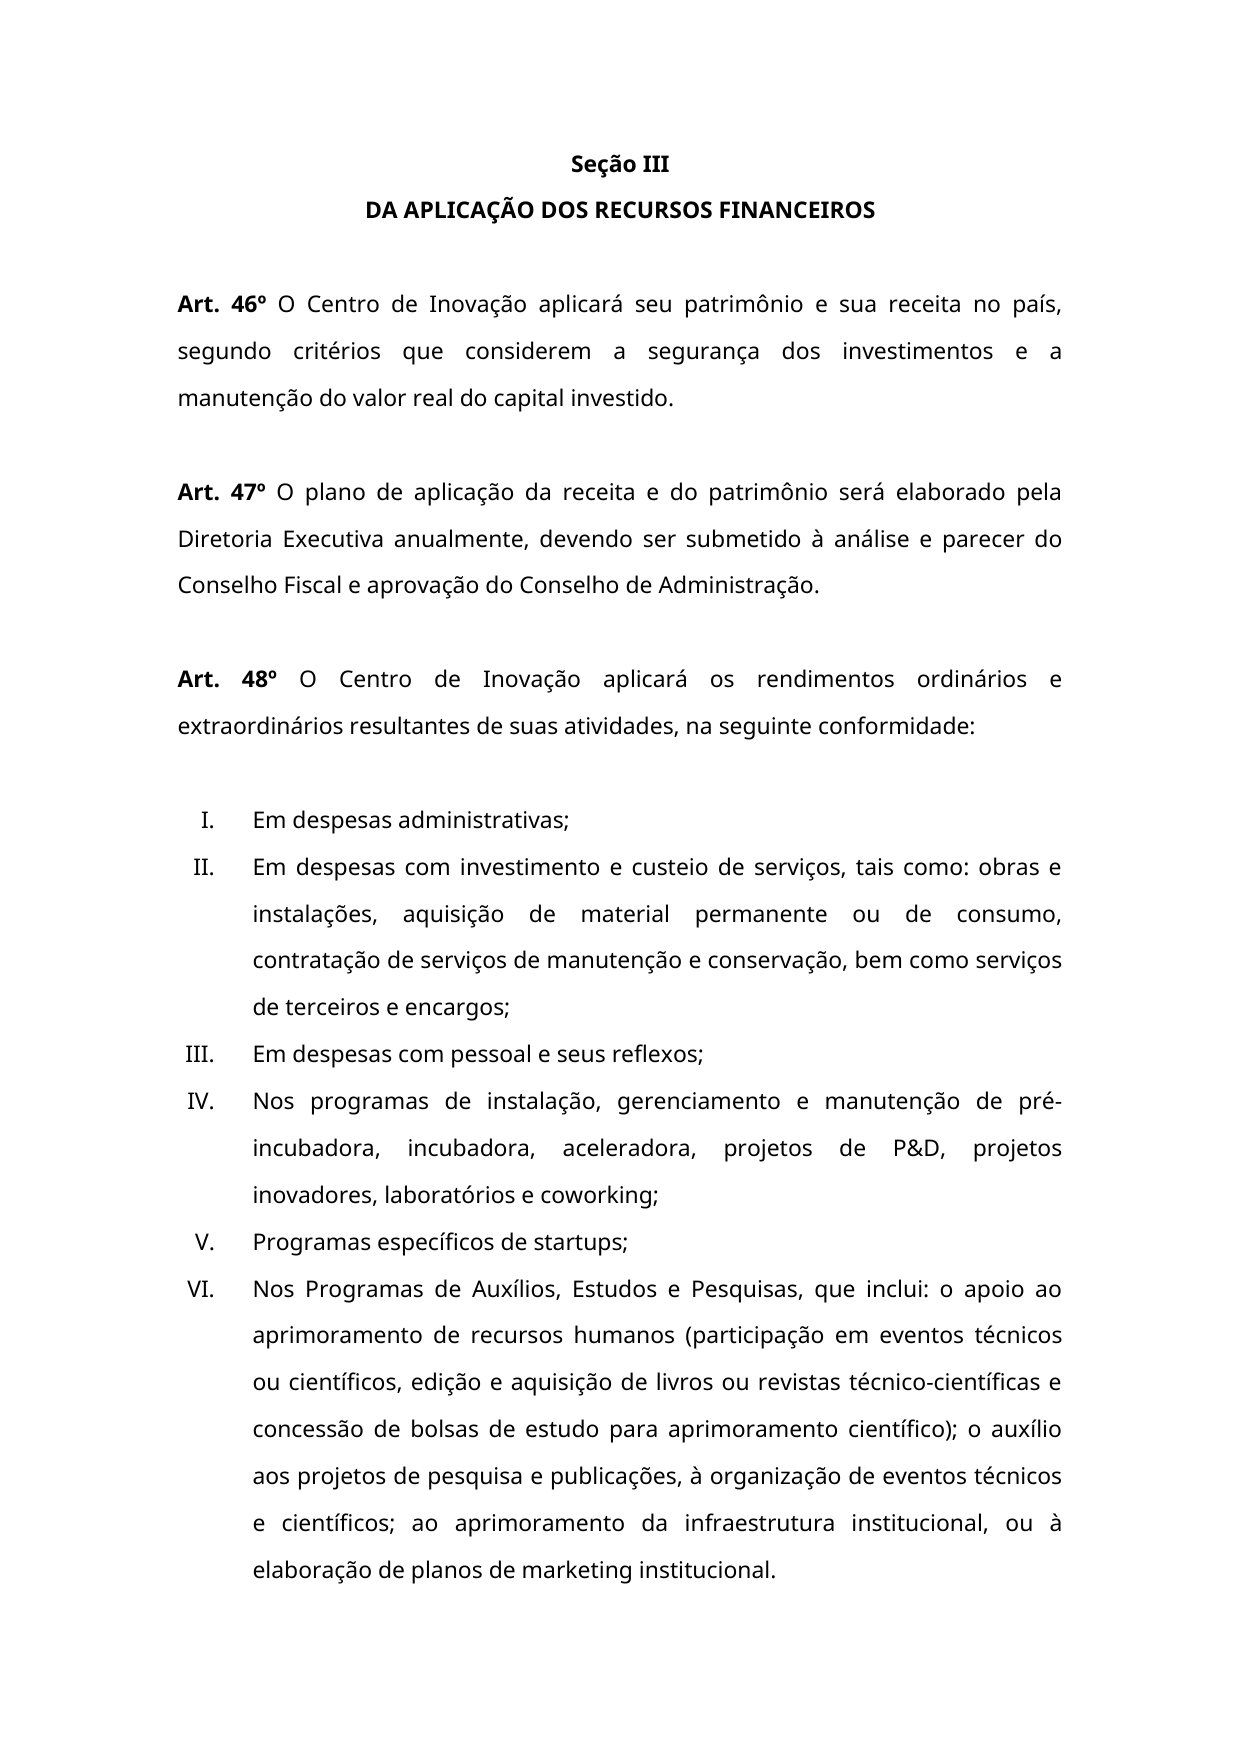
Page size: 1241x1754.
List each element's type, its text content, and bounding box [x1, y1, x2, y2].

list Em despesas administrativas; [215, 804, 1063, 835]
text Seção III [177, 148, 1063, 179]
text DA APLICAÇÃO DOS RECURSOS FINANCEIROS [177, 194, 1063, 226]
list Em despesas com investimento e custeio de serviços, tais como: obras e instalações, aquisição de material permanente ou de consumo, contratação de serviços de manutenção e conservação, bem como serviços de terceiros e encargos; [215, 851, 1063, 1023]
list Nos programas de instalação, gerenciamento e manutenção de pré-incubadora, incubadora, aceleradora, projetos de P&D, projetos inovadores, laboratórios e coworking; [215, 1085, 1063, 1210]
text Art. 47º O plano de aplicação da receita e do patrimônio será elaborado pela Diretoria Executiva anualmente, devendo ser submetido à análise e parecer do Conselho Fiscal e aprovação do Conselho de Administração. [177, 476, 1063, 601]
text Art. 48º O Centro de Inovação aplicará os rendimentos ordinários e extraordinários resultantes de suas atividades, na seguinte conformidade: [177, 663, 1063, 741]
text Art. 46º O Centro de Inovação aplicará seu patrimônio e sua receita no país, segundo critérios que considerem a segurança dos investimentos e a manutenção do valor real do capital investido. [177, 288, 1063, 413]
list Programas específicos de startups; [215, 1226, 1063, 1257]
list Em despesas com pessoal e seus reflexos; [215, 1038, 1063, 1069]
list Nos Programas de Auxílios, Estudos e Pesquisas, que inclui: o apoio ao aprimoramento de recursos humanos (participação em eventos técnicos ou científicos, edição e aquisição de livros ou revistas técnico-científicas e concessão de bolsas de estudo para aprimoramento científico); o auxílio aos projetos de pesquisa e publicações, à organização de eventos técnicos e científicos; ao aprimoramento da infraestrutura institucional, ou à elaboração de planos de marketing institucional. [215, 1273, 1063, 1585]
